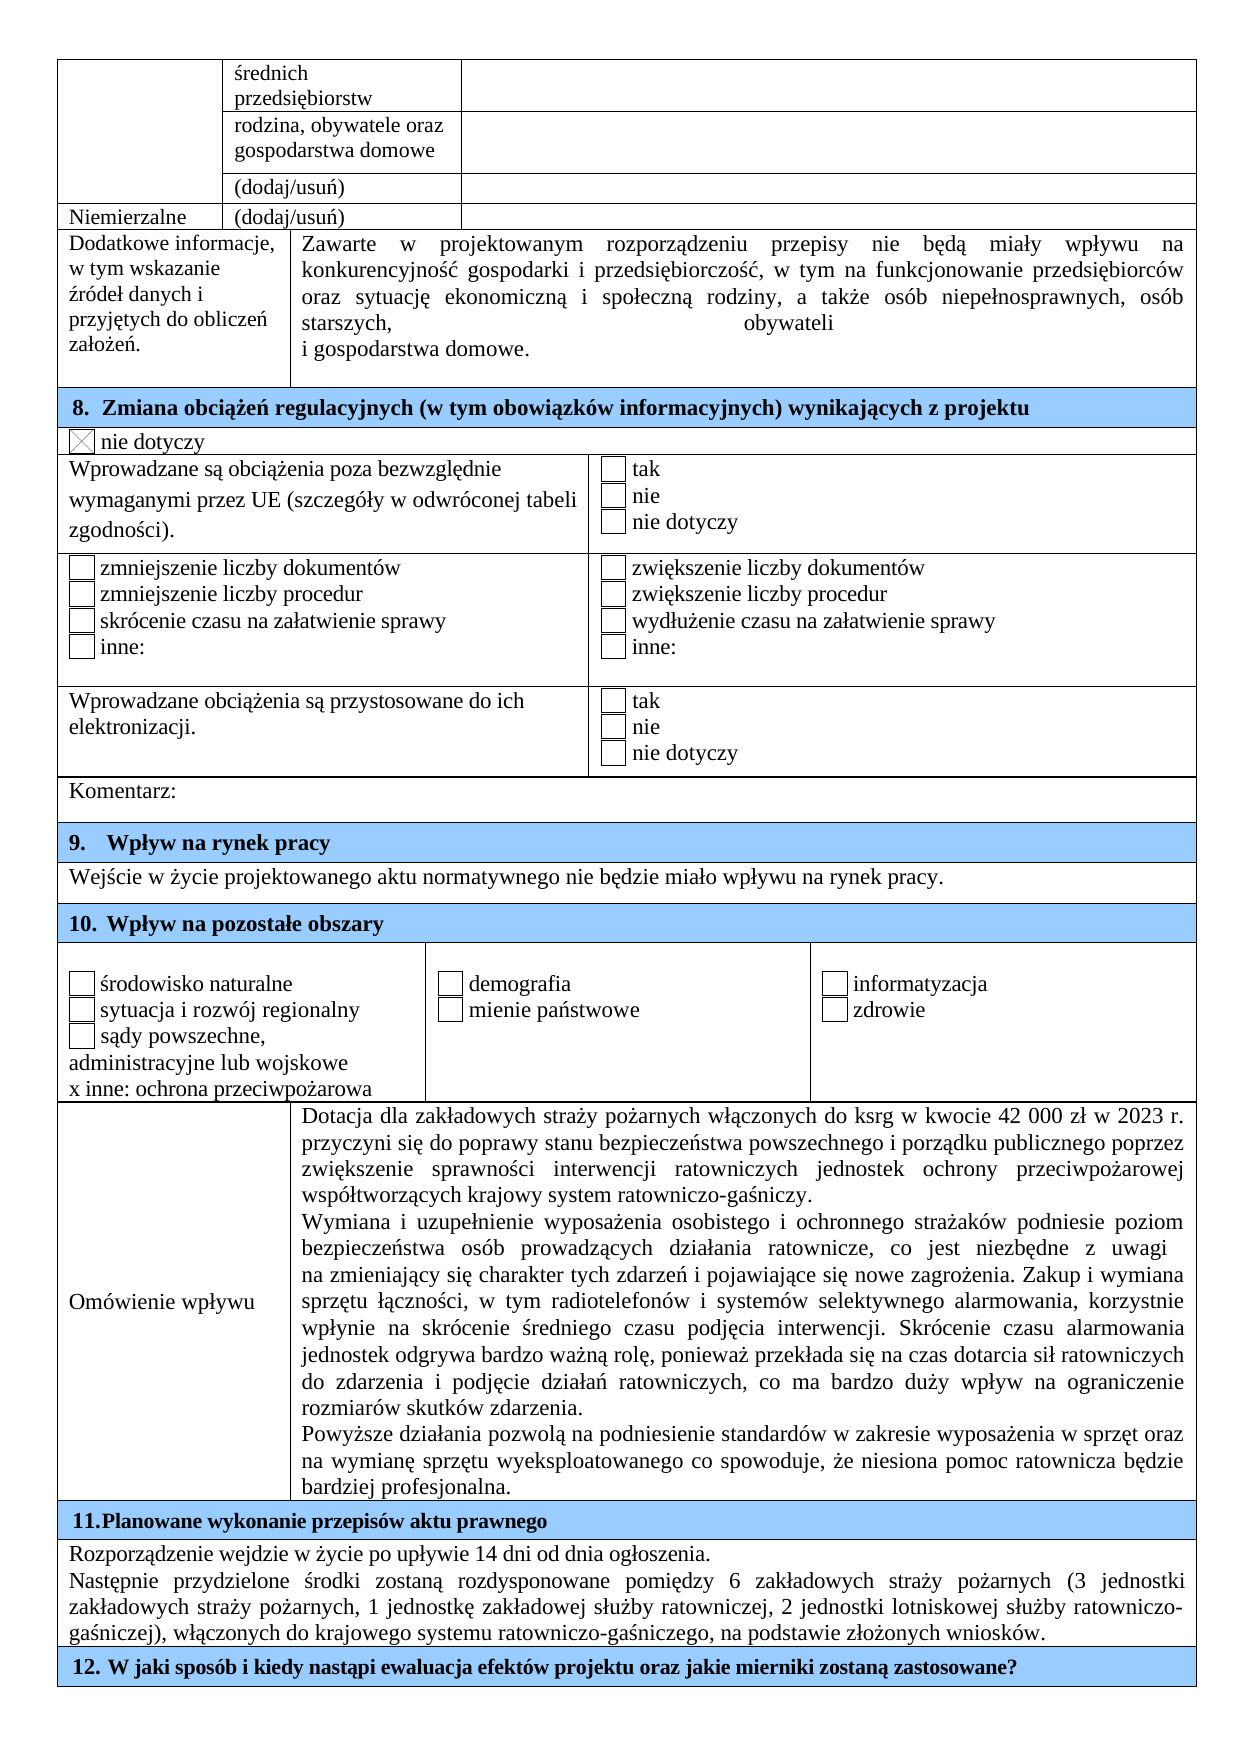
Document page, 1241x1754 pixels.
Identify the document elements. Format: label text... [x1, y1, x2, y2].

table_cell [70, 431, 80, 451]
table_cell nie dotyczy [94, 428, 1196, 454]
table_cell informatyzacja zdrowie [811, 943, 1196, 1101]
table_cell Wprowadzane są obciążenia poza bezwzględnie wymaganymi przez UE (szczegóły w odwróconej tabeli zgodności). [58, 455, 588, 553]
table_cell Niemierzalne [58, 204, 222, 229]
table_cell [223, 112, 461, 173]
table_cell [223, 60, 461, 111]
table_cell zwiększenie liczby dokumentów zwiększenie liczby procedur wydłużenie czasu na załatwienie sprawy inne: [589, 554, 1196, 686]
table_cell Wejście w życie projektowanego aktu normatywnego nie będzie miało wpływu na rynek pracy. [58, 863, 1196, 902]
table_cell Dodatkowe informacje, w tym wskazanie źródeł danych i przyjętych do obliczeń założeń. [58, 230, 290, 387]
table_cell Planowane wykonanie przepisów aktu prawnego [58, 1501, 1196, 1539]
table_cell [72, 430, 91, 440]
table_cell Komentarz: [58, 778, 1196, 822]
table_cell [462, 60, 1196, 111]
table_cell Dotacja dla zakładowych straży pożarnych włączonych do ksrg w kwocie 42 000 zł w 2023 r. przyczyni się do poprawy stanu bezpieczeństwa powszechnego i porządku publicznego poprzez zwiększenie sprawności interwencji ratowniczych jednostek ochrony przeciwpożarowej współtworzących krajowy system ratowniczo-gaśniczy. Wymiana i uzupełnienie wyposażenia osobistego i ochronnego strażaków podniesie poziom bezpieczeństwa osób prowadzących działania ratownicze, co jest niezbędne z uwagi na zmieniający się charakter tych zdarzeń i pojawiające się nowe zagrożenia. Zakup i wymiana sprzętu łączności, w tym radiotelefonów i systemów selektywnego alarmowania, korzystnie wpłynie na skrócenie średniego czasu podjęcia interwencji. Skrócenie czasu alarmowania jednostek odgrywa bardzo ważną rolę, ponieważ przekłada się na czas dotarcia sił ratowniczych do zdarzenia i podjęcie działań ratowniczych, co ma bardzo duży wpływ na ograniczenie rozmiarów skutków zdarzenia. Powyższe działania pozwolą na podniesienie standardów w zakresie wyposażenia w sprzęt oraz na wymianę sprzętu wyeksploatowanego co spowoduje, że niesiona pomoc ratownicza będzie bardziej profesjonalna. [291, 1103, 1196, 1499]
table_cell Rozporządzenie wejdzie w życie po upływie 14 dni od dnia ogłoszenia. Następnie przydzielone środki zostaną rozdysponowane pomiędzy 6 zakładowych straży pożarnych (3 jednostki zakładowych straży pożarnych, 1 jednostkę zakładowej służby ratowniczej, 2 jednostki lotniskowej służby ratowniczo-gaśniczej), włączonych do krajowego systemu ratowniczo-gaśniczego, na podstawie złożonych wniosków. [58, 1540, 1196, 1646]
table_cell (dodaj/usuń) [223, 204, 461, 229]
table_cell [462, 112, 1196, 173]
table_cell Wpływ na rynek pracy [58, 823, 1196, 862]
table_cell [462, 174, 1196, 203]
table_cell zmniejszenie liczby dokumentów zmniejszenie liczby procedur skrócenie czasu na załatwienie sprawy inne: [58, 554, 588, 686]
table_cell Zawarte w projektowanym rozporządzeniu przepisy nie będą miały wpływu na konkurencyjność gospodarki i przedsiębiorczość, w tym na funkcjonowanie przedsiębiorców oraz sytuację ekonomiczną i społeczną rodziny, a także osób niepełnosprawnych, osób starszych, obywateli i gospodarstwa domowe. [291, 230, 1196, 387]
table_cell Zmiana obciążeń regulacyjnych (w tym obowiązków informacyjnych) wynikających z projektu [58, 388, 1196, 427]
table_cell tak nie nie dotyczy [589, 455, 1196, 553]
table_cell W jaki sposób i kiedy nastąpi ewaluacja efektów projektu oraz jakie mierniki zostaną zastosowane? [58, 1647, 1196, 1686]
table_cell środowisko naturalne sytuacja i rozwój regionalny sądy powszechne, administracyjne lub wojskowe x inne: ochrona przeciwpożarowa [58, 943, 425, 1101]
table_cell demografia mienie państwowe [426, 943, 810, 1101]
table_cell Wprowadzane obciążenia są przystosowane do ich elektronizacji. [58, 687, 588, 776]
table_cell [462, 204, 1196, 229]
table_cell tak nie nie dotyczy [589, 687, 1196, 776]
table_cell Omówienie wpływu [58, 1103, 290, 1499]
table_cell Wpływ na pozostałe obszary [58, 904, 1196, 942]
table_cell (dodaj/usuń) [223, 174, 461, 203]
